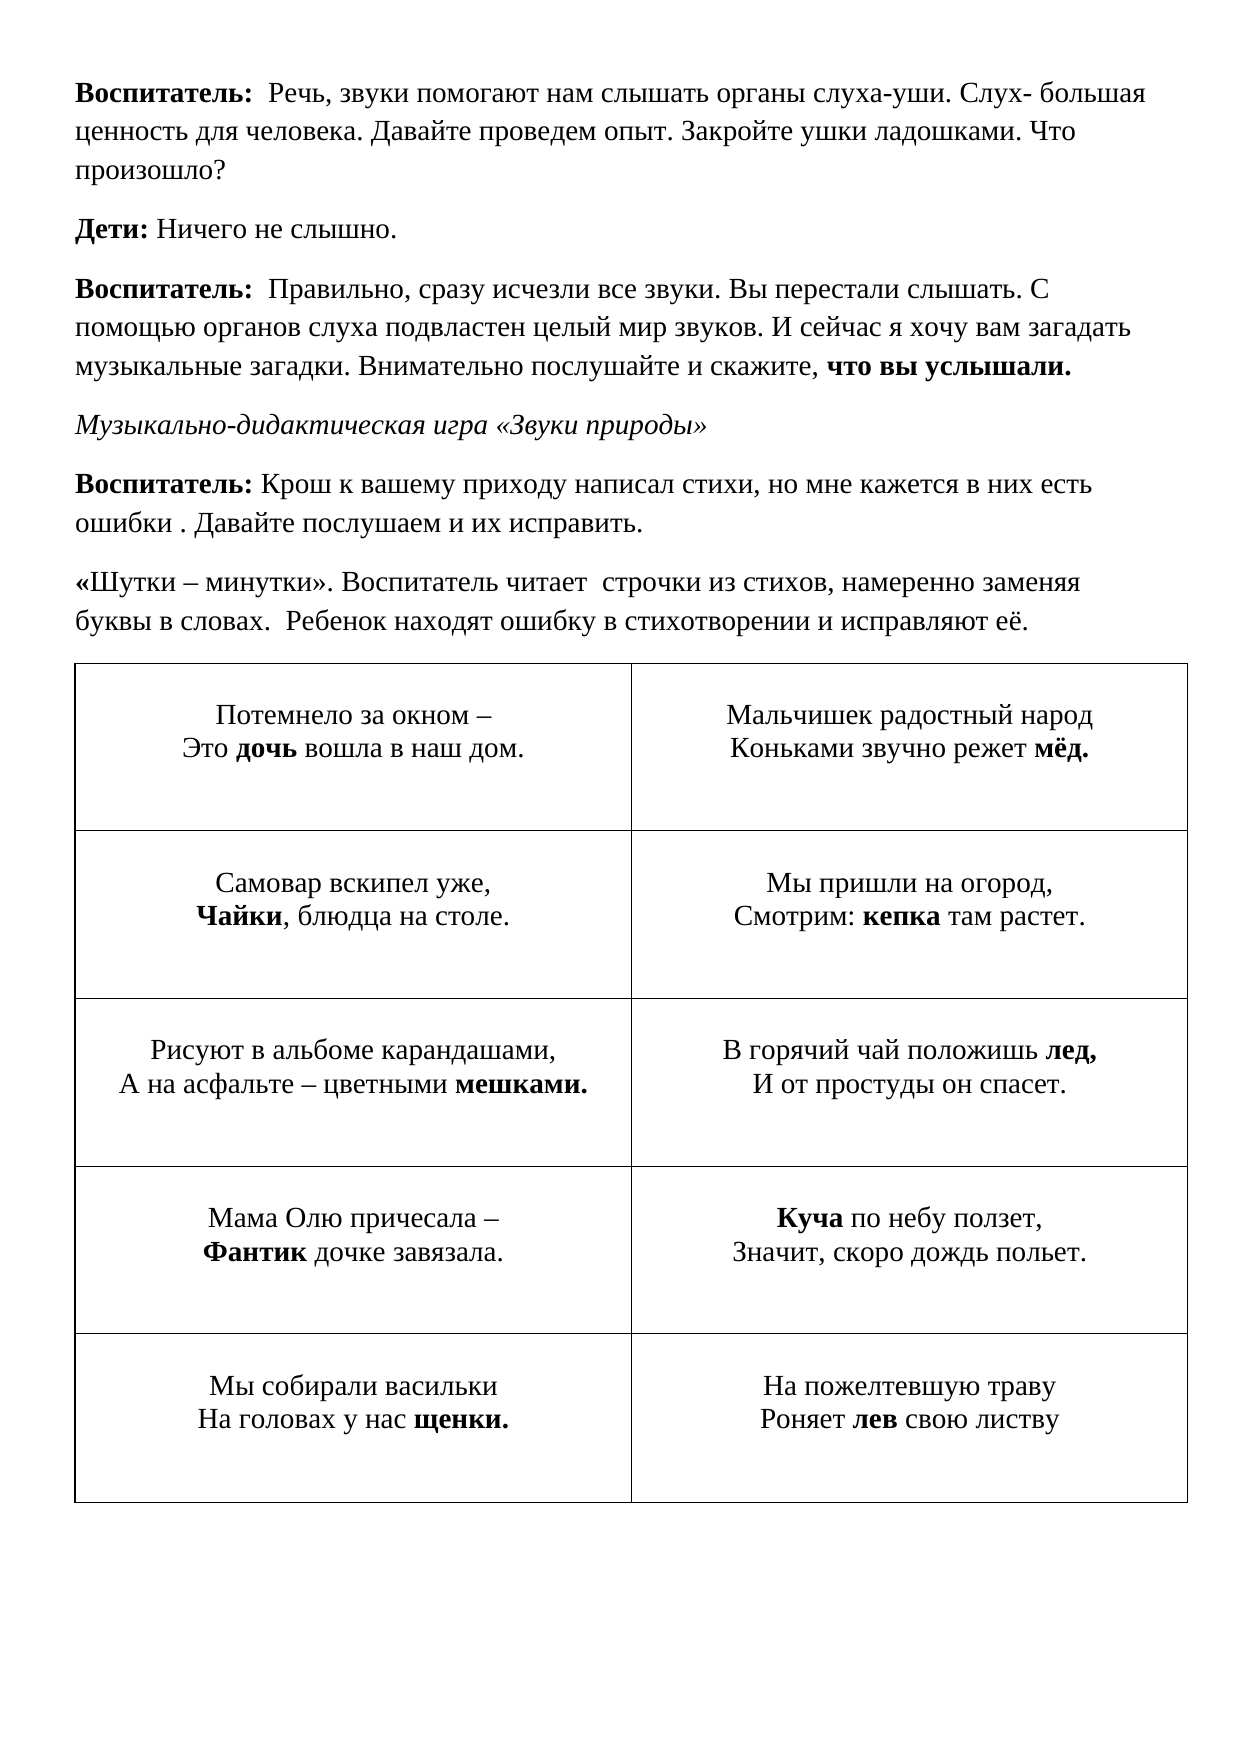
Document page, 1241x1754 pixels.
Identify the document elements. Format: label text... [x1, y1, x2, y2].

text Воспитатель: Правильно, сразу исчезли все звуки. Вы перестали слышать. С помощью органов слуха подвластен целый мир звуков. И сейчас я хочу вам загадать музыкальные загадки. Внимательно послушайте и скажите, что вы услышали. [75, 271, 1165, 381]
text Воспитатель: Речь, звуки помогают нам слышать органы слуха-уши. Слух- большая ценность для человека. Давайте проведем опыт. Закройте ушки ладошками. Что произошло? [75, 75, 1165, 186]
table_cell В горячий чай положишь лед, И от простуды он спасет. [632, 999, 1187, 1166]
text Дети: Ничего не слышно. [75, 211, 1165, 245]
table_cell Куча по небу ползет, Значит, скоро дождь польет. [632, 1167, 1187, 1333]
table_header Мальчишек радостный народ Коньками звучно режет мёд. [632, 664, 1187, 830]
table_cell На пожелтевшую траву Роняет лев свою листву [632, 1334, 1187, 1502]
table_header Потемнело за окном – Это дочь вошла в наш дом. [76, 664, 631, 830]
table_cell Рисуют в альбоме карандашами, А на асфальте – цветными мешками. [76, 999, 631, 1166]
table_cell Мы пришли на огород, Смотрим: кепка там растет. [632, 831, 1187, 998]
table_cell Мама Олю причесала – Фантик дочке завязала. [76, 1167, 631, 1333]
table_cell Мы собирали васильки На головах у нас щенки. [76, 1334, 631, 1502]
text «Шутки – минутки». Воспитатель читает строчки из стихов, намеренно заменяя буквы в словах. Ребенок находят ошибку в стихотворении и исправляют её. [75, 564, 1165, 637]
text Воспитатель: Крош к вашему приходу написал стихи, но мне кажется в них есть ошибки . Давайте послушаем и их исправить. [75, 467, 1165, 539]
text Музыкально-дидактическая игра «Звуки природы» [75, 407, 1165, 441]
table_cell Самовар вскипел уже, Чайки, блюдца на столе. [76, 831, 631, 998]
